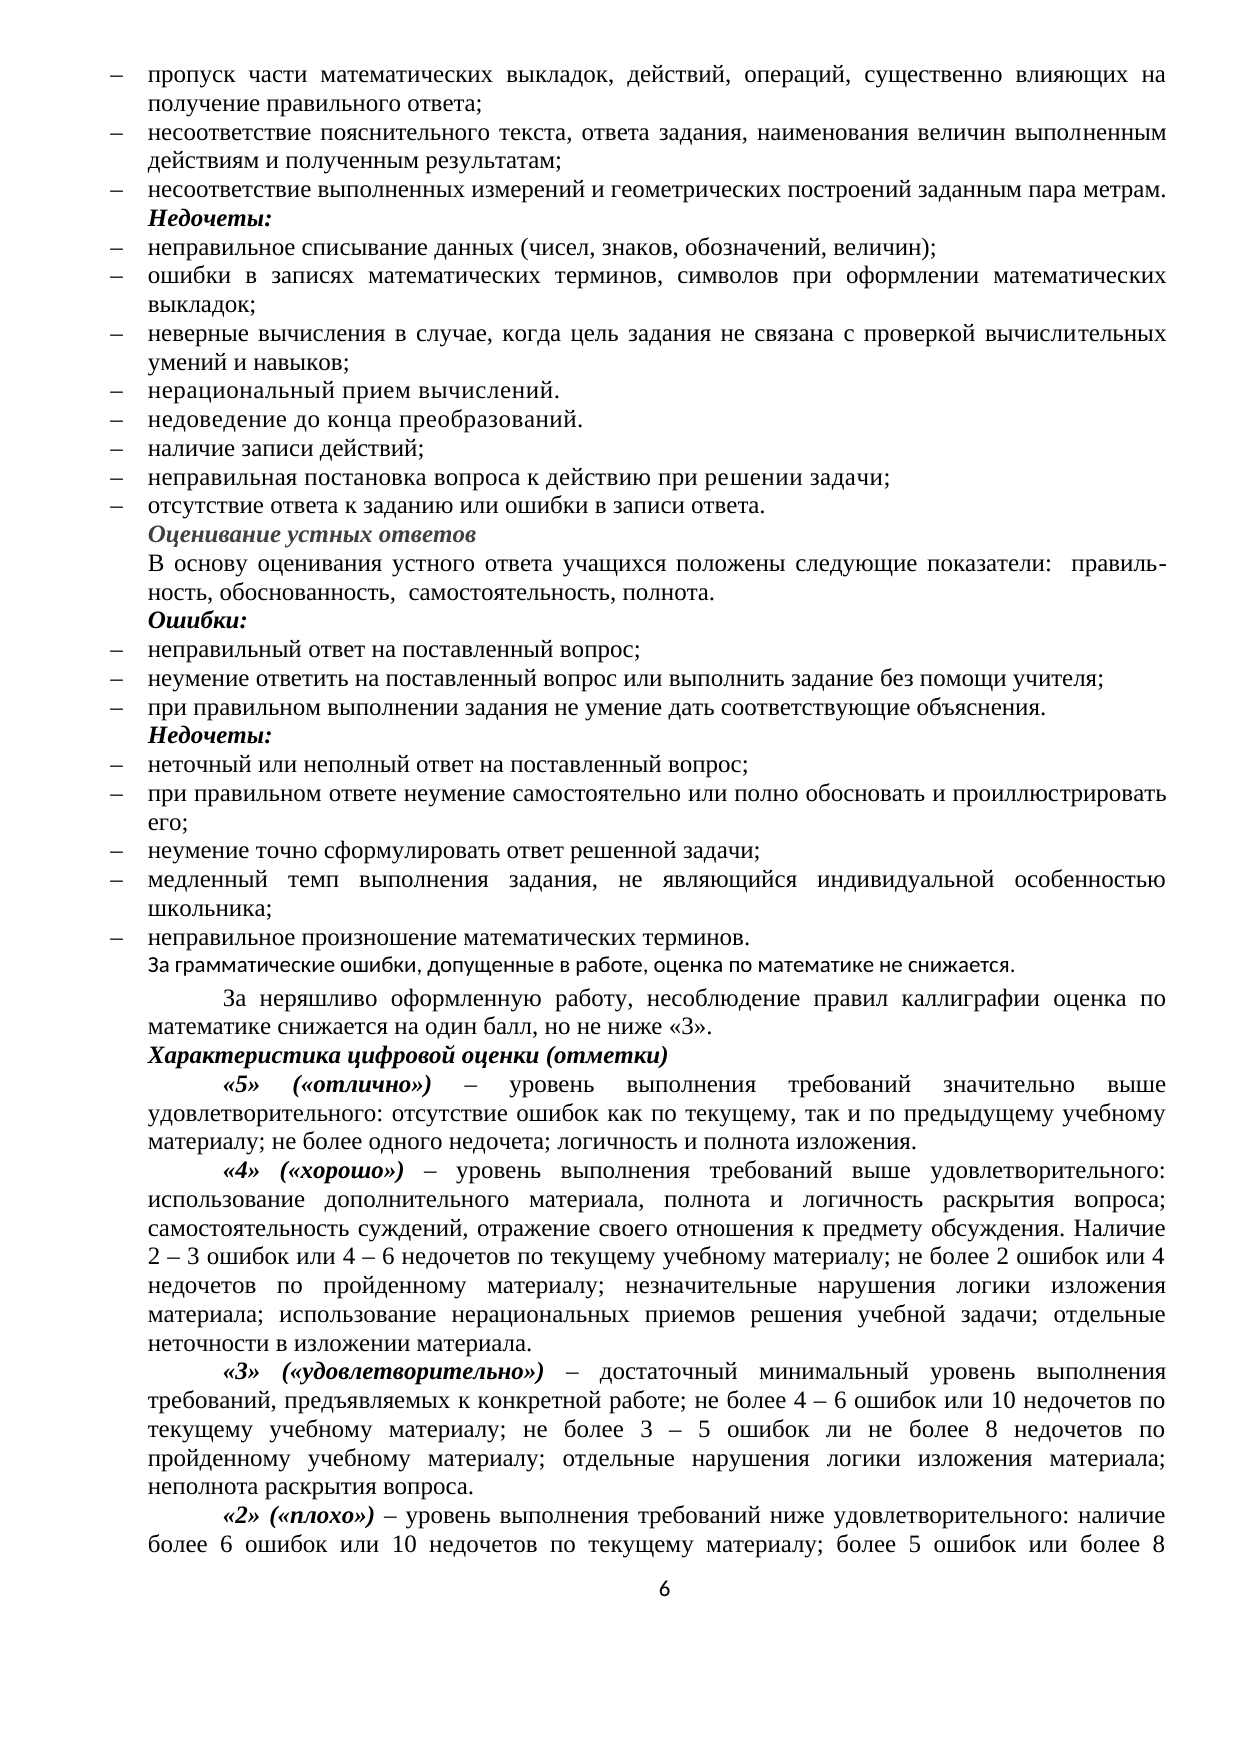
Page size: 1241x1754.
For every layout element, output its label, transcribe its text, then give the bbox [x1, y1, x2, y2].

list несоответствие выполненных измерений и геометрических построений заданным пара метрам. [110, 174, 1167, 203]
subtitle Оценивание устных ответов [148, 519, 1167, 548]
list при правильном выполнении задания не умение дать соответствующие объяснения. [110, 692, 1167, 720]
list неумение ответить на поставленный вопрос или выполнить задание без помощи учителя; [110, 663, 1167, 692]
text За грамматические ошибки, допущенные в работе, оценка по математике не снижается. [148, 950, 1167, 978]
text В основу оценивания устного ответа учащихся положены следующие показатели: правильность, обоснованность, самостоятельность, полнота. [148, 548, 1167, 605]
list неправильное произношение математических терминов. [110, 922, 1167, 950]
text Ошибки: [148, 605, 1167, 634]
list наличие записи действий; [110, 433, 1167, 462]
list недоведение до конца преобразований. [110, 404, 1167, 433]
list при правильном ответе неумение самостоятельно или полно обосновать и проиллюстрировать его; [110, 778, 1167, 835]
text Недочеты: [148, 203, 1167, 232]
list пропуск части математических выкладок, действий, операций, существенно влияющих на получение правильного ответа; [110, 59, 1167, 117]
text Характеристика цифровой оценки (отметки) [148, 1040, 1167, 1069]
text «5» («отлично») – уровень выполнения требований значительно выше удовлетворительного: отсутствие ошибок как по текущему, так и по предыдущему учебному материалу; не более одного недочета; логичность и полнота изложения. [148, 1069, 1167, 1155]
list медленный темп выполнения задания, не являющийся индивидуальной особенностью школьника; [110, 864, 1167, 922]
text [148, 1500, 1167, 1558]
list несоответствие пояснительного текста, ответа задания, наименования величин выполненным действиям и полученным результатам; [110, 117, 1167, 174]
list неправильная постановка вопроса к действию при решении задачи; [110, 462, 1167, 490]
list неумение точно сформулировать ответ решенной задачи; [110, 835, 1167, 864]
list отсутствие ответа к заданию или ошибки в записи ответа. [110, 490, 1167, 519]
text «3» («удовлетворительно») – достаточный минимальный уровень выполнения требований, предъявляемых к конкретной работе; не более 4 – 6 ошибок или 10 недочетов по текущему учебному материалу; не более 3 – 5 ошибок ли не более 8 недочетов по пройденному учебному материалу; отдельные нарушения логики изложения материала; неполнота раскрытия вопроса. [148, 1356, 1167, 1500]
text Недочеты: [148, 720, 1167, 749]
list ошибки в записях математических терминов, символов при оформлении математических выкладок; [110, 260, 1167, 318]
text «4» («хорошо») – уровень выполнения требований выше удовлетворительного: использование дополнительного материала, полнота и логичность раскрытия вопроса; самостоятельность суждений, отражение своего отношения к предмету обсуждения. Наличие 2 – 3 ошибок или 4 – 6 недочетов по текущему учебному материалу; не более 2 ошибок или 4 недочетов по пройденному материалу; незначительные нарушения логики изложения материала; использование нерациональных приемов решения учебной задачи; отдельные неточности в изложении материала. [148, 1155, 1167, 1356]
text За неряшливо оформленную работу, несоблюдение правил каллиграфии оценка по математике снижается на один балл, но не ниже «3». [148, 983, 1167, 1040]
list неверные вычисления в случае, когда цель задания не связана с проверкой вычислительных умений и навыков; [110, 318, 1167, 375]
list неправильный ответ на поставленный вопрос; [110, 634, 1167, 663]
list неточный или неполный ответ на поставленный вопрос; [110, 749, 1167, 778]
list неправильное списывание данных (чисел, знаков, обозначений, величин); [110, 232, 1167, 260]
list нерациональный прием вычислений. [110, 375, 1167, 404]
